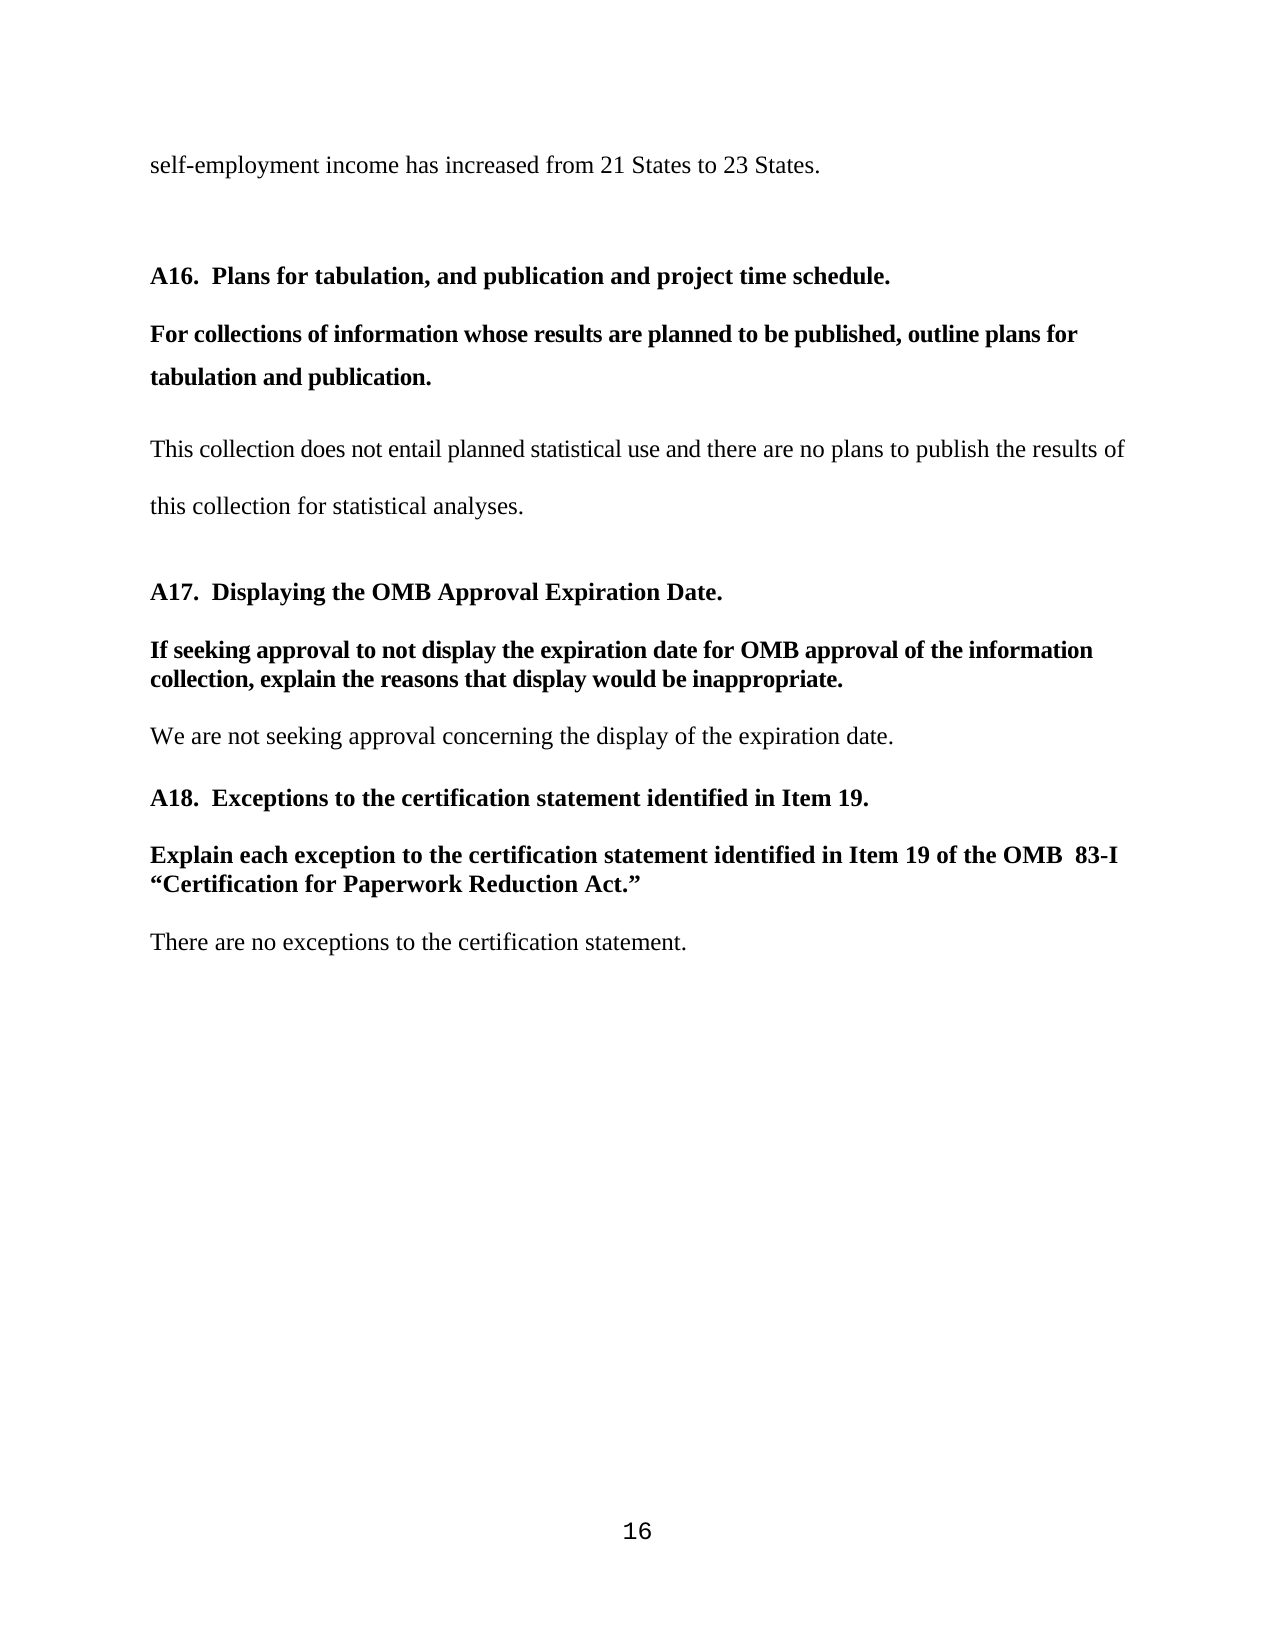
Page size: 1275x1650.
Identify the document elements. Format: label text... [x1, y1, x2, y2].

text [150, 150, 1125, 179]
text This collection does not entail planned statistical use and there are no plans to publish the results of this collection for statistical analyses. [150, 434, 1125, 520]
subtitle A17. Displaying the OMB Approval Expiration Date. [150, 577, 1125, 606]
text Explain each exception to the certification statement identified in Item 19 of the OMB 83-I “Certification for Paperwork Reduction Act.” [150, 841, 1125, 898]
list For collections of information whose results are planned to be published, outline plans for tabulation and publication. [150, 319, 1125, 391]
text We are not seeking approval concerning the display of the expiration date. [150, 721, 1125, 750]
subtitle A18. Exceptions to the certification statement identified in Item 19. [150, 783, 1125, 812]
subtitle A16. Plans for tabulation, and publication and project time schedule. [150, 261, 1125, 290]
list If seeking approval to not display the expiration date for OMB approval of the information collection, explain the reasons that display would be inappropriate. [150, 635, 1125, 692]
text There are no exceptions to the certification statement. [150, 927, 1125, 956]
